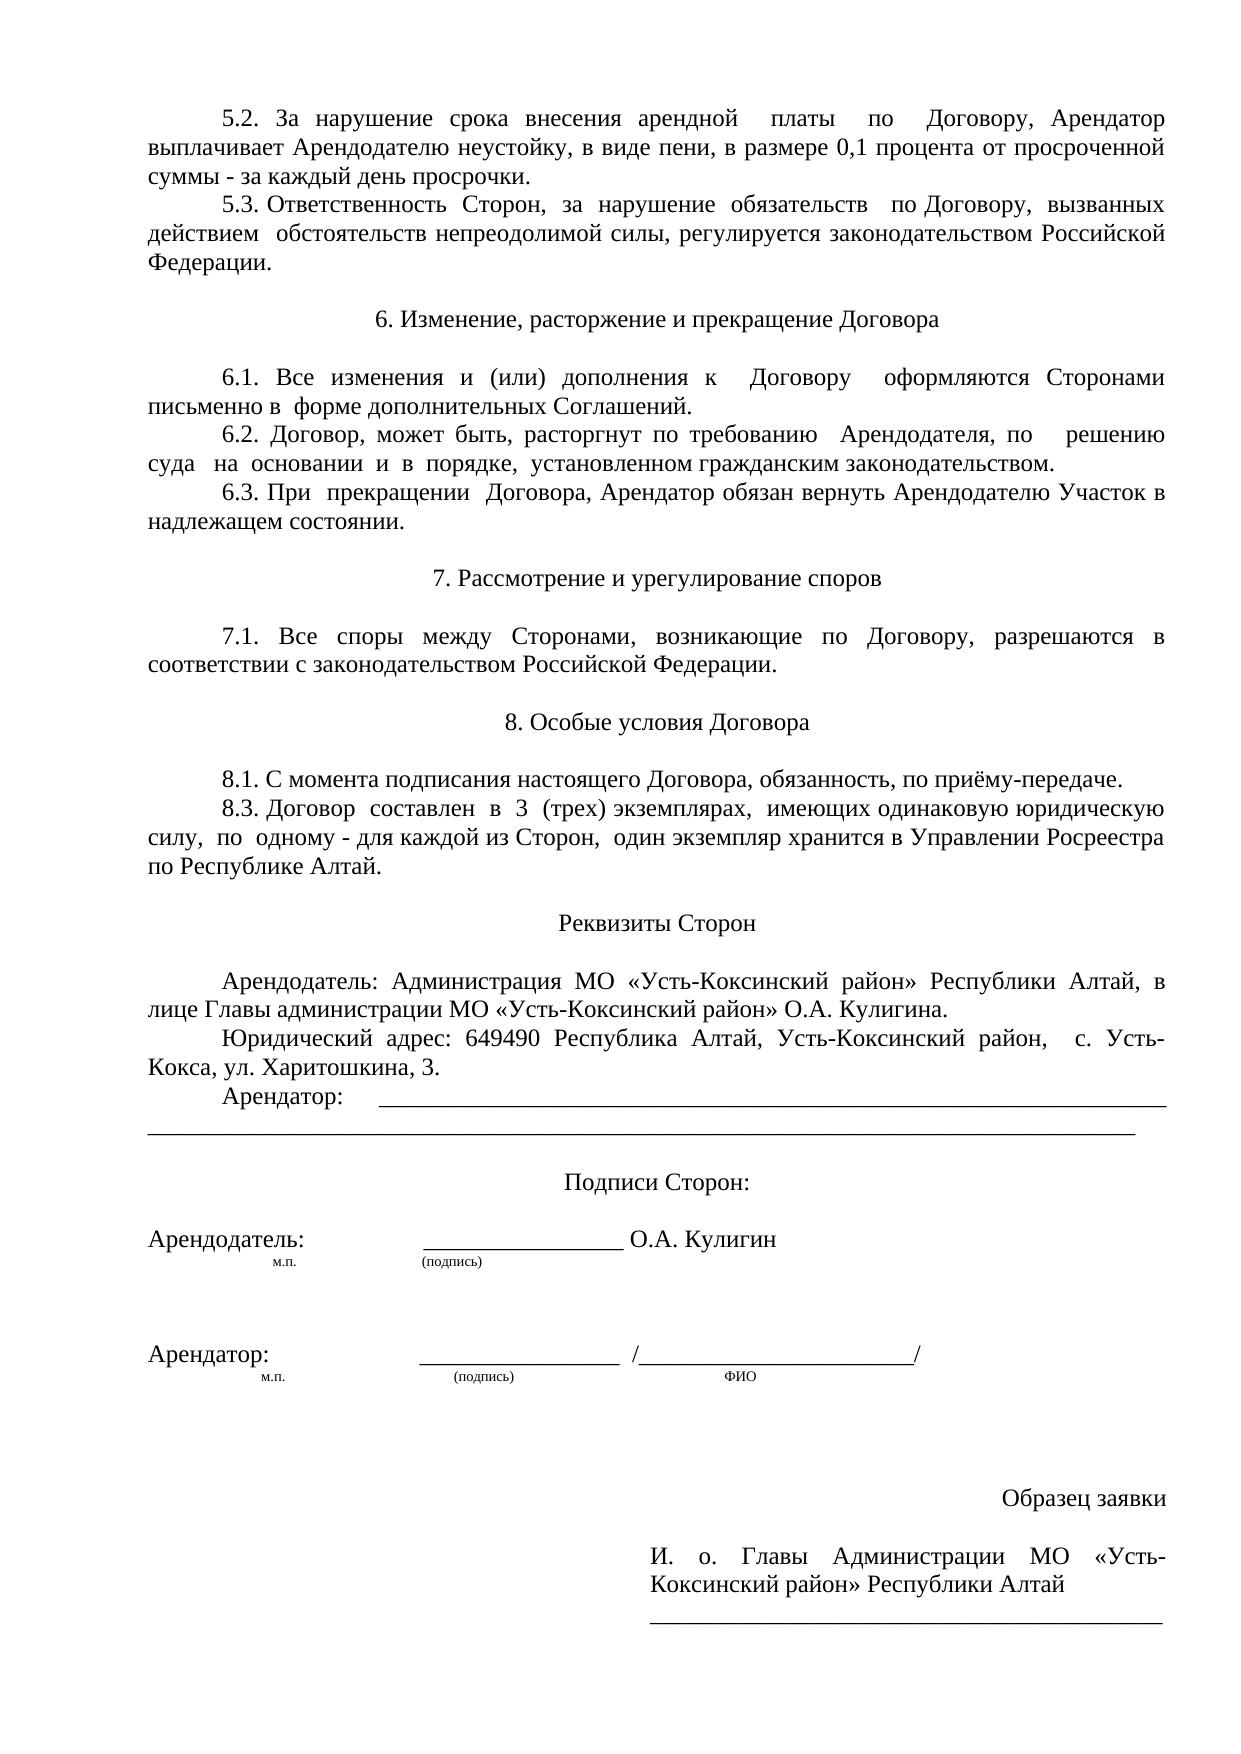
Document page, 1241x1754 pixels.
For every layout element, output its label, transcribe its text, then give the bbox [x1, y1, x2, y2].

text 6.1. Все изменения и (или) дополнения к Договору оформляются Сторонами письменно в форме дополнительных Соглашений. [148, 362, 1166, 419]
text И. о. Главы Администрации МО «Усть-Коксинский район» Республики Алтай [650, 1541, 1166, 1598]
text Арендатор: ________________ /______________________/ [148, 1339, 1166, 1368]
text 6.2. Договор, может быть, расторгнут по требованию Арендодателя, по решению суда на основании и в порядке, установленном гражданским законодательством. [148, 419, 1166, 477]
text Образец заявки [650, 1483, 1166, 1512]
text м.п. (подпись) ФИО [148, 1368, 1166, 1397]
text 7. Рассмотрение и урегулирование споров [148, 563, 1166, 592]
text 7.1. Все споры между Сторонами, возникающие по Договору, разрешаются в соответствии с законодательством Российской Федерации. [148, 621, 1166, 678]
text Арендодатель: Администрация МО «Усть-Коксинский район» Республики Алтай, в лице Главы администрации МО «Усть-Коксинский район» О.А. Кулигина. [148, 966, 1166, 1023]
text _________________________________________ [650, 1598, 1166, 1627]
text 5.3. Ответственность Сторон, за нарушение обязательств по Договору, вызванных действием обстоятельств непреодолимой силы, регулируется законодательством Российской Федерации. [148, 189, 1166, 276]
text 6. Изменение, расторжение и прекращение Договора [148, 304, 1166, 333]
text Арендатор: _______________________________________________________________ _______________________________________________________________________________ [148, 1081, 1166, 1138]
text 5.2. За нарушение срока внесения арендной платы по Договору, Арендатор выплачивает Арендодателю неустойку, в виде пени, в размере 0,1 процента от просроченной суммы - за каждый день просрочки. [148, 103, 1166, 189]
text 8.1. С момента подписания настоящего Договора, обязанность, по приёму-передаче. [148, 764, 1166, 793]
text Юридический адрес: 649490 Республика Алтай, Усть-Коксинский район, с. Усть-Кокса, ул. Харитошкина, 3. [148, 1023, 1166, 1081]
text 6.3. При прекращении Договора, Арендатор обязан вернуть Арендодателю Участок в надлежащем состоянии. [148, 477, 1166, 534]
text 8.3. Договор составлен в 3 (трех) экземплярах, имеющих одинаковую юридическую силу, по одному - для каждой из Сторон, один экземпляр хранится в Управлении Росреестра по Республике Алтай. [148, 793, 1166, 879]
text 8. Особые условия Договора [148, 707, 1166, 736]
text Реквизиты Сторон [148, 908, 1166, 937]
text Арендодатель: ________________ О.А. Кулигин [148, 1224, 1166, 1253]
text Подписи Сторон: [148, 1167, 1166, 1196]
text м.п. (подпись) [148, 1253, 1166, 1282]
